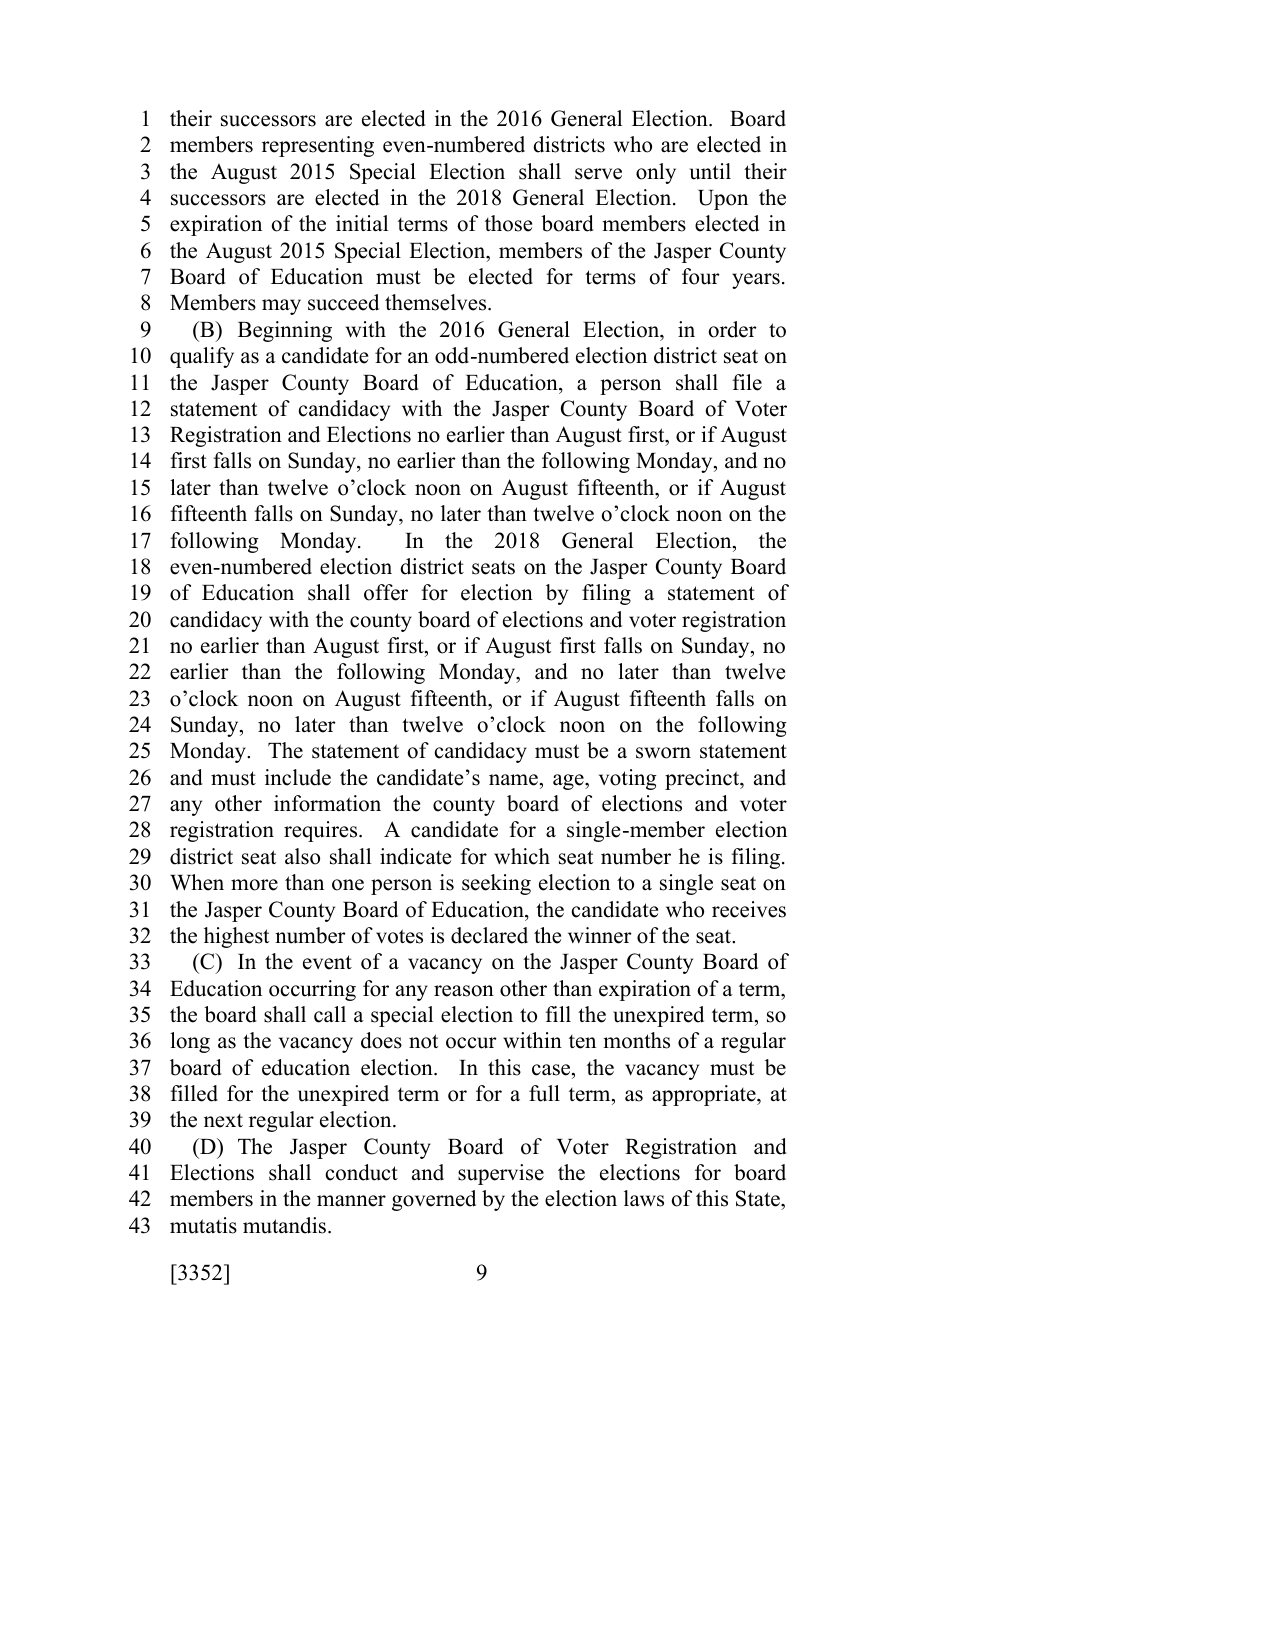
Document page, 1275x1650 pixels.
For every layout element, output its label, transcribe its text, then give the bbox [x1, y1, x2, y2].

text (D) The Jasper County Board of Voter Registration and Elections shall conduct and supervise the elections for board members in the manner governed by the election laws of this State, mutatis mutandis. [169, 1133, 787, 1238]
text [169, 105, 787, 316]
text (C) In the event of a vacancy on the Jasper County Board of Education occurring for any reason other than expiration of a term, the board shall call a special election to fill the unexpired term, so long as the vacancy does not occur within ten months of a regular board of education election. In this case, the vacancy must be filled for the unexpired term or for a full term, as appropriate, at the next regular election. [169, 948, 787, 1133]
text (B) Beginning with the 2016 General Election, in order to qualify as a candidate for an odd-numbered election district seat on the Jasper County Board of Education, a person shall file a statement of candidacy with the Jasper County Board of Voter Registration and Elections no earlier than August first, or if August first falls on Sunday, no earlier than the following Monday, and no later than twelve o’clock noon on August fifteenth, or if August fifteenth falls on Sunday, no later than twelve o’clock noon on the following Monday. In the 2018 General Election, the even-numbered election district seats on the Jasper County Board of Education shall offer for election by filing a statement of candidacy with the county board of elections and voter registration no earlier than August first, or if August first falls on Sunday, no earlier than the following Monday, and no later than twelve o’clock noon on August fifteenth, or if August fifteenth falls on Sunday, no later than twelve o’clock noon on the following Monday. The statement of candidacy must be a sworn statement and must include the candidate’s name, age, voting precinct, and any other information the county board of elections and voter registration requires. A candidate for a single-member election district seat also shall indicate for which seat number he is filing. When more than one person is seeking election to a single seat on the Jasper County Board of Education, the candidate who receives the highest number of votes is declared the winner of the seat. [169, 316, 787, 948]
